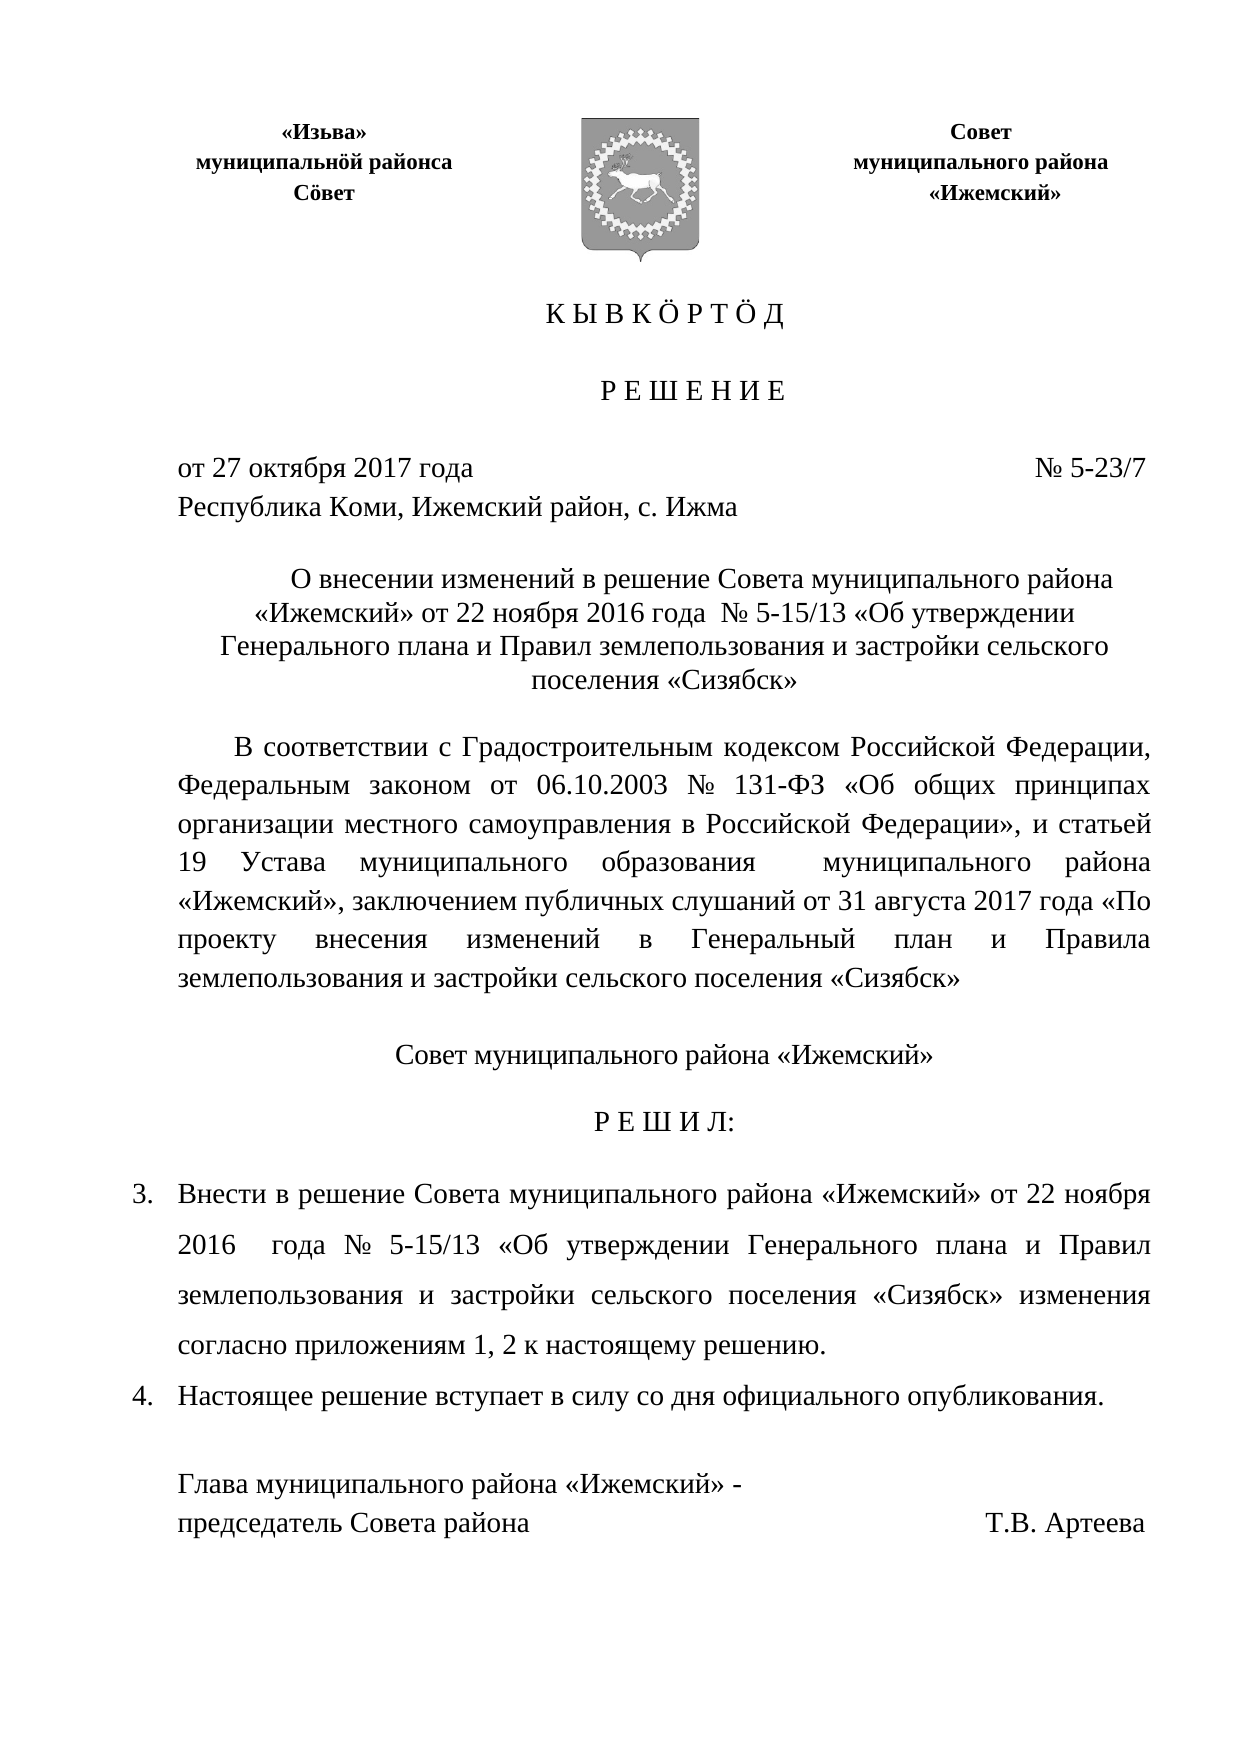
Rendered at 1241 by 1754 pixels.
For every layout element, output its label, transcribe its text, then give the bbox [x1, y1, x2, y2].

text Глава муниципального района «Ижемский» - [177, 1467, 1152, 1500]
text Совет муниципального района «Ижемский» [177, 1037, 1152, 1071]
text Республика Коми, Ижемский район, с. Ижма [177, 489, 1152, 523]
text О внесении изменений в решение Совета муниципального района «Ижемский» от 22 ноября 2016 года № 5-15/13 «Об утверждении Генерального плана и Правил землепользования и застройки сельского поселения «Сизябск» [177, 561, 1152, 695]
text Р Е Ш Е Н И Е [177, 373, 1152, 407]
text В соответствии с Градостроительным кодексом Российской Федерации, Федеральным законом от 06.10.2003 № 131-ФЗ «Об общих принципах организации местного самоуправления в Российской Федерации», и статьей 19 Устава муниципального образования муниципального района «Ижемский», заключением публичных слушаний от 31 августа 2017 года «По проекту внесения изменений в Генеральный план и Правила землепользования и застройки сельского поселения «Сизябск» [177, 729, 1152, 994]
text Р Е Ш И Л: [177, 1104, 1152, 1138]
title Внести в решение Совета муниципального района «Ижемский» от 22 ноября 2016 года № 5-15/13 «Об утверждении Генерального плана и Правил землепользования и застройки сельского поселения «Сизябск» изменения согласно приложениям 1, 2 к настоящему решению. [132, 1176, 1152, 1361]
picture [581, 118, 700, 262]
list Настоящее решение вступает в силу со дня официального опубликования. [132, 1378, 1152, 1411]
text К Ы В К Ö Р Т Ö Д [177, 296, 1152, 330]
text от 27 октября 2017 года № 5-23/7 [177, 451, 1152, 484]
text председатель Совета района Т.В. Артеева [177, 1505, 1152, 1539]
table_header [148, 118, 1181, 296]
